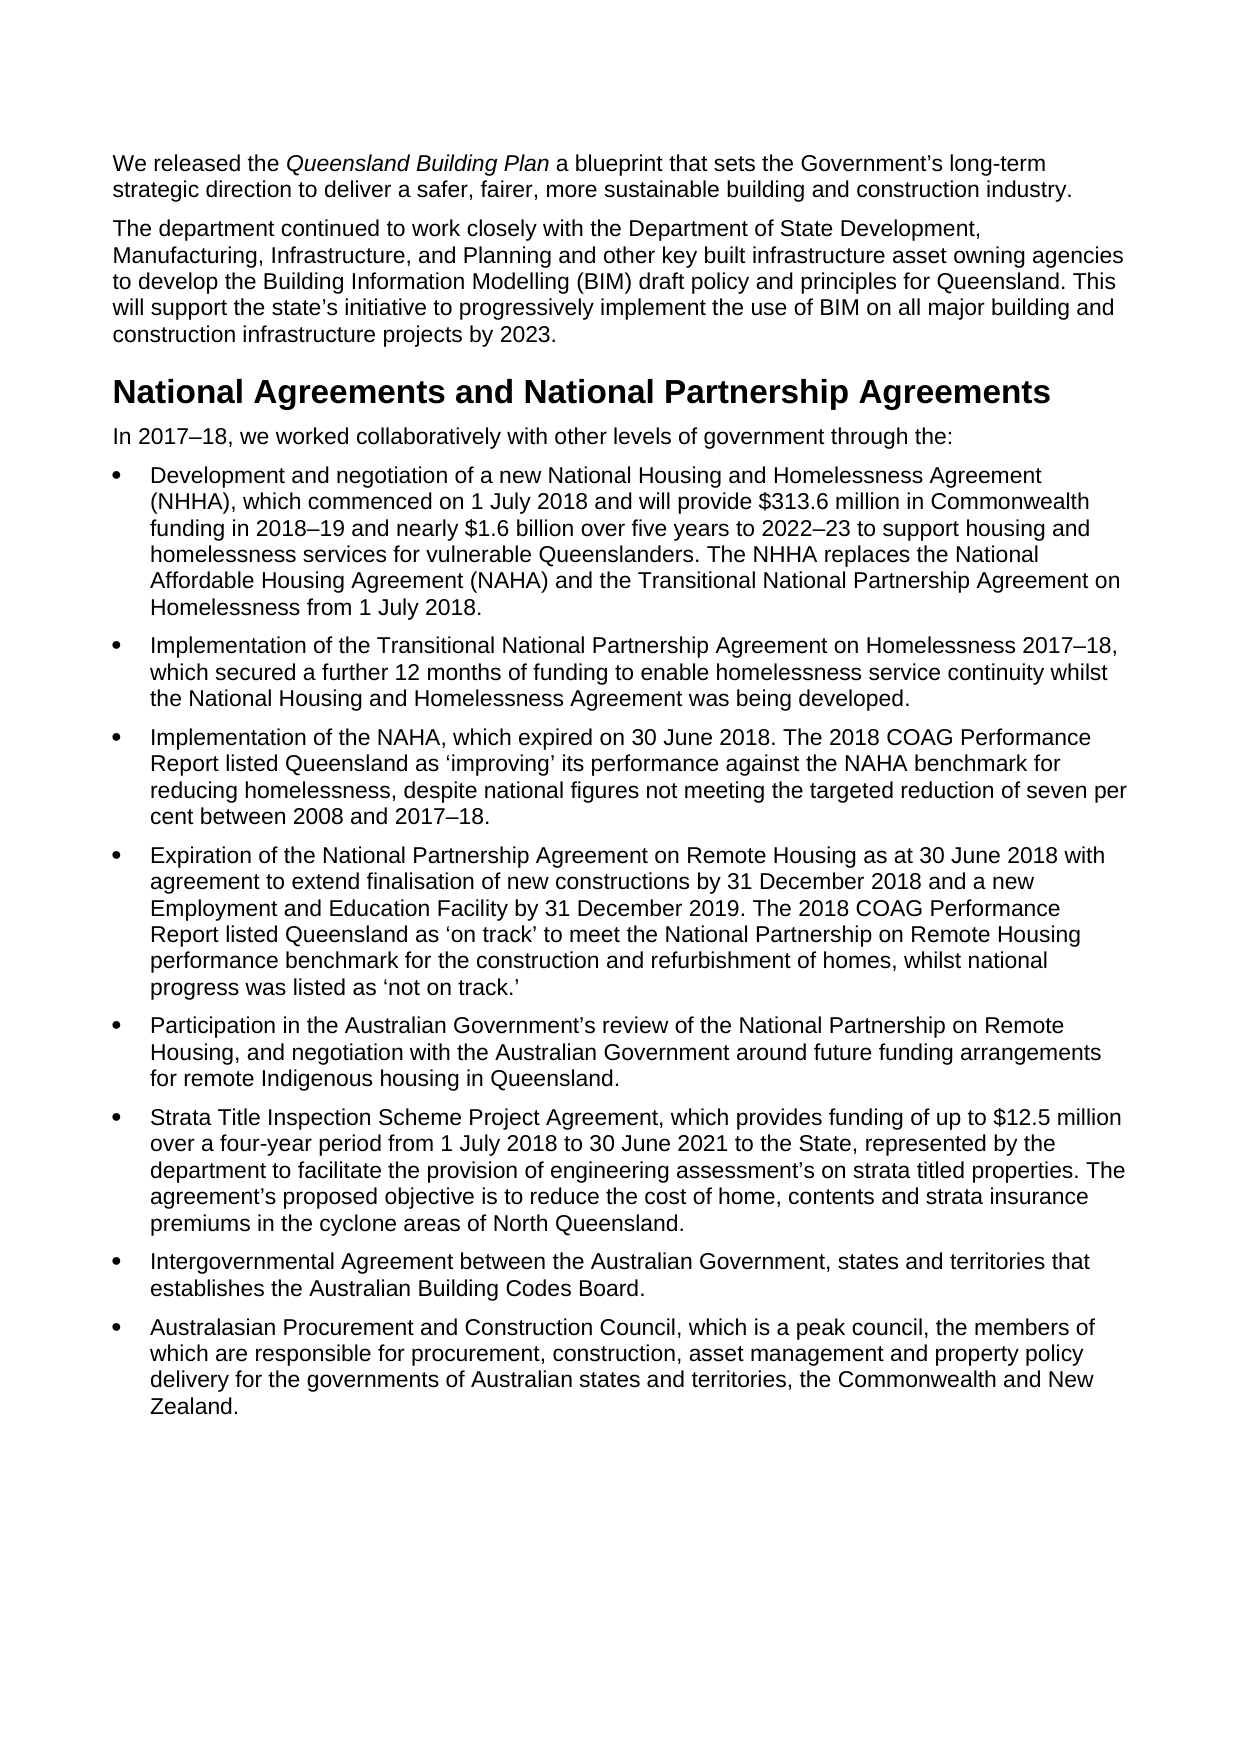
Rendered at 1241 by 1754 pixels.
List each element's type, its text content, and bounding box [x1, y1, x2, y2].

text In 2017–18, we worked collaboratively with other levels of government through the: [112, 423, 1128, 449]
list Intergovernmental Agreement between the Australian Government, states and territories that establishes the Australian Building Codes Board. [112, 1248, 1128, 1301]
list Participation in the Australian Government’s review of the National Partnership on Remote Housing, and negotiation with the Australian Government around future funding arrangements for remote Indigenous housing in Queensland. [112, 1012, 1128, 1092]
text The department continued to work closely with the Department of State Development, Manufacturing, Infrastructure, and Planning and other key built infrastructure asset owning agencies to develop the Building Information Modelling (BIM) draft policy and principles for Queensland. This will support the state’s initiative to progressively implement the use of BIM on all major building and construction infrastructure projects by 2023. [112, 215, 1128, 347]
text We released the Queensland Building Plan a blueprint that sets the Government’s long-term strategic direction to deliver a safer, fairer, more sustainable building and construction industry. [112, 150, 1128, 203]
list Development and negotiation of a new National Housing and Homelessness Agreement (NHHA), which commenced on 1 July 2018 and will provide $313.6 million in Commonwealth funding in 2018–19 and nearly $1.6 billion over five years to 2022–23 to support housing and homelessness services for vulnerable Queenslanders. The NHHA replaces the National Affordable Housing Agreement (NAHA) and the Transitional National Partnership Agreement on Homelessness from 1 July 2018. [112, 462, 1128, 620]
list Implementation of the NAHA, which expired on 30 June 2018. The 2018 COAG Performance Report listed Queensland as ‘improving’ its performance against the NAHA benchmark for reducing homelessness, despite national figures not meeting the targeted reduction of seven per cent between 2008 and 2017–18. [112, 724, 1128, 829]
list Australasian Procurement and Construction Council, which is a peak council, the members of which are responsible for procurement, construction, asset management and property policy delivery for the governments of Australian states and territories, the Commonwealth and New Zealand. [112, 1313, 1128, 1419]
list Implementation of the Transitional National Partnership Agreement on Homelessness 2017–18, which secured a further 12 months of funding to enable homelessness service continuity whilst the National Housing and Homelessness Agreement was being developed. [112, 632, 1128, 711]
subtitle National Agreements and National Partnership Agreements [112, 372, 1128, 410]
list Strata Title Inspection Scheme Project Agreement, which provides funding of up to $12.5 million over a four-year period from 1 July 2018 to 30 June 2021 to the State, represented by the department to facilitate the provision of engineering assessment’s on strata titled properties. The agreement’s proposed objective is to reduce the cost of home, contents and strata insurance premiums in the cyclone areas of North Queensland. [112, 1104, 1128, 1236]
list Expiration of the National Partnership Agreement on Remote Housing as at 30 June 2018 with agreement to extend finalisation of new constructions by 31 December 2018 and a new Employment and Education Facility by 31 December 2019. The 2018 COAG Performance Report listed Queensland as ‘on track’ to meet the National Partnership on Remote Housing performance benchmark for the construction and refurbishment of homes, whilst national progress was listed as ‘not on track.’ [112, 842, 1128, 1000]
